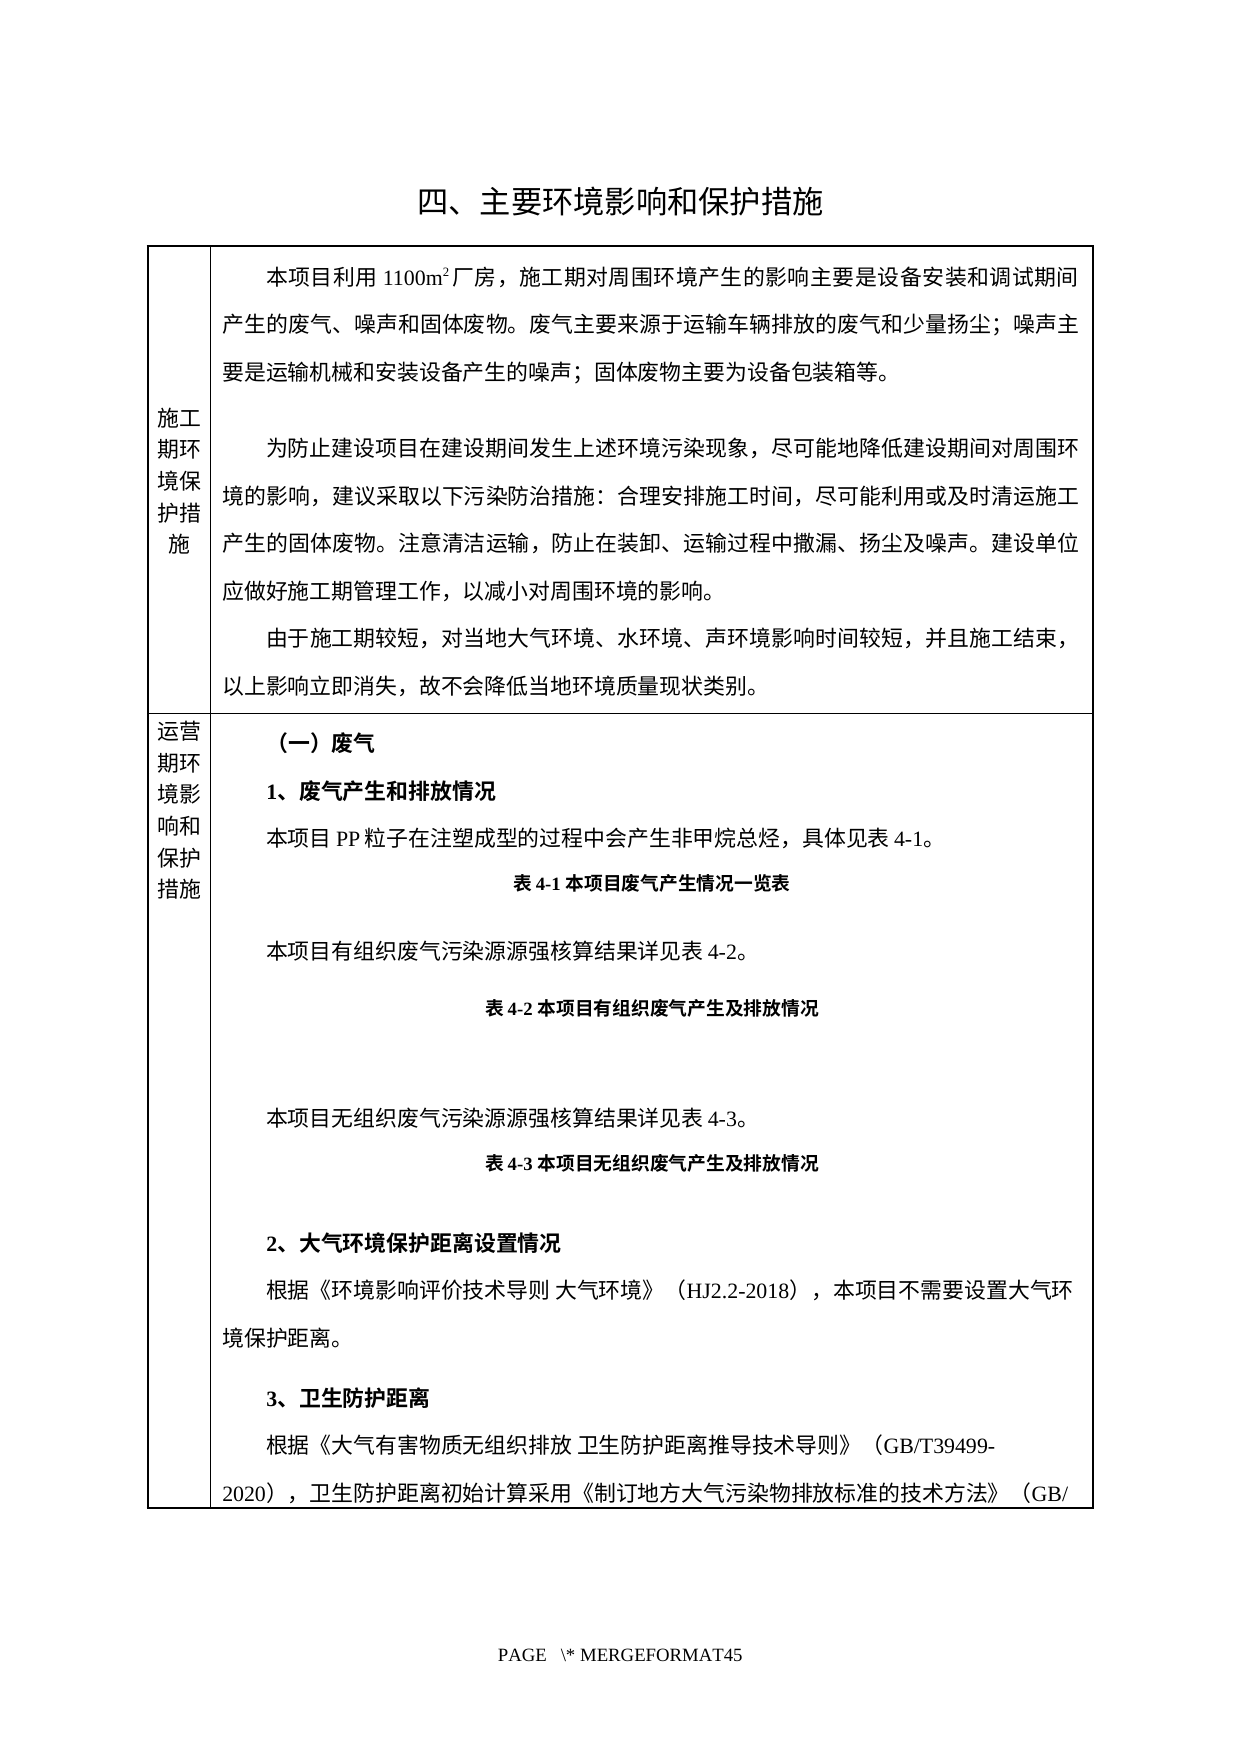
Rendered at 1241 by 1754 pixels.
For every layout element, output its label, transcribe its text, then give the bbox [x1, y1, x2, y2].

table_cell 运营期环境影响和保护措施 [149, 714, 210, 1507]
text 四、主要环境影响和保护措施 [159, 177, 1081, 222]
table_header 施工期环境保护措施 [149, 247, 210, 713]
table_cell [211, 714, 1092, 1507]
table_header 本项目利用1100m2厂房，施工期对周围环境产生的影响主要是设备安装和调试期间产生的废气、噪声和固体废物。废气主要来源于运输车辆排放的废气和少量扬尘；噪声主要是运输机械和安装设备产生的噪声；固体废物主要为设备包装箱等。 为防止建设项目在建设期间发生上述环境污染现象，尽可能地降低建设期间对周围环境的影响，建议采取以下污染防治措施：合理安排施工时间，尽可能利用或及时清运施工产生的固体废物。注意清洁运输，防止在装卸、运输过程中撒漏、扬尘及噪声。建设单位应做好施工期管理工作，以减小对周围环境的影响。 由于施工期较短，对当地大气环境、水环境、声环境影响时间较短，并且施工结束，以上影响立即消失，故不会降低当地环境质量现状类别。 [211, 247, 1092, 713]
